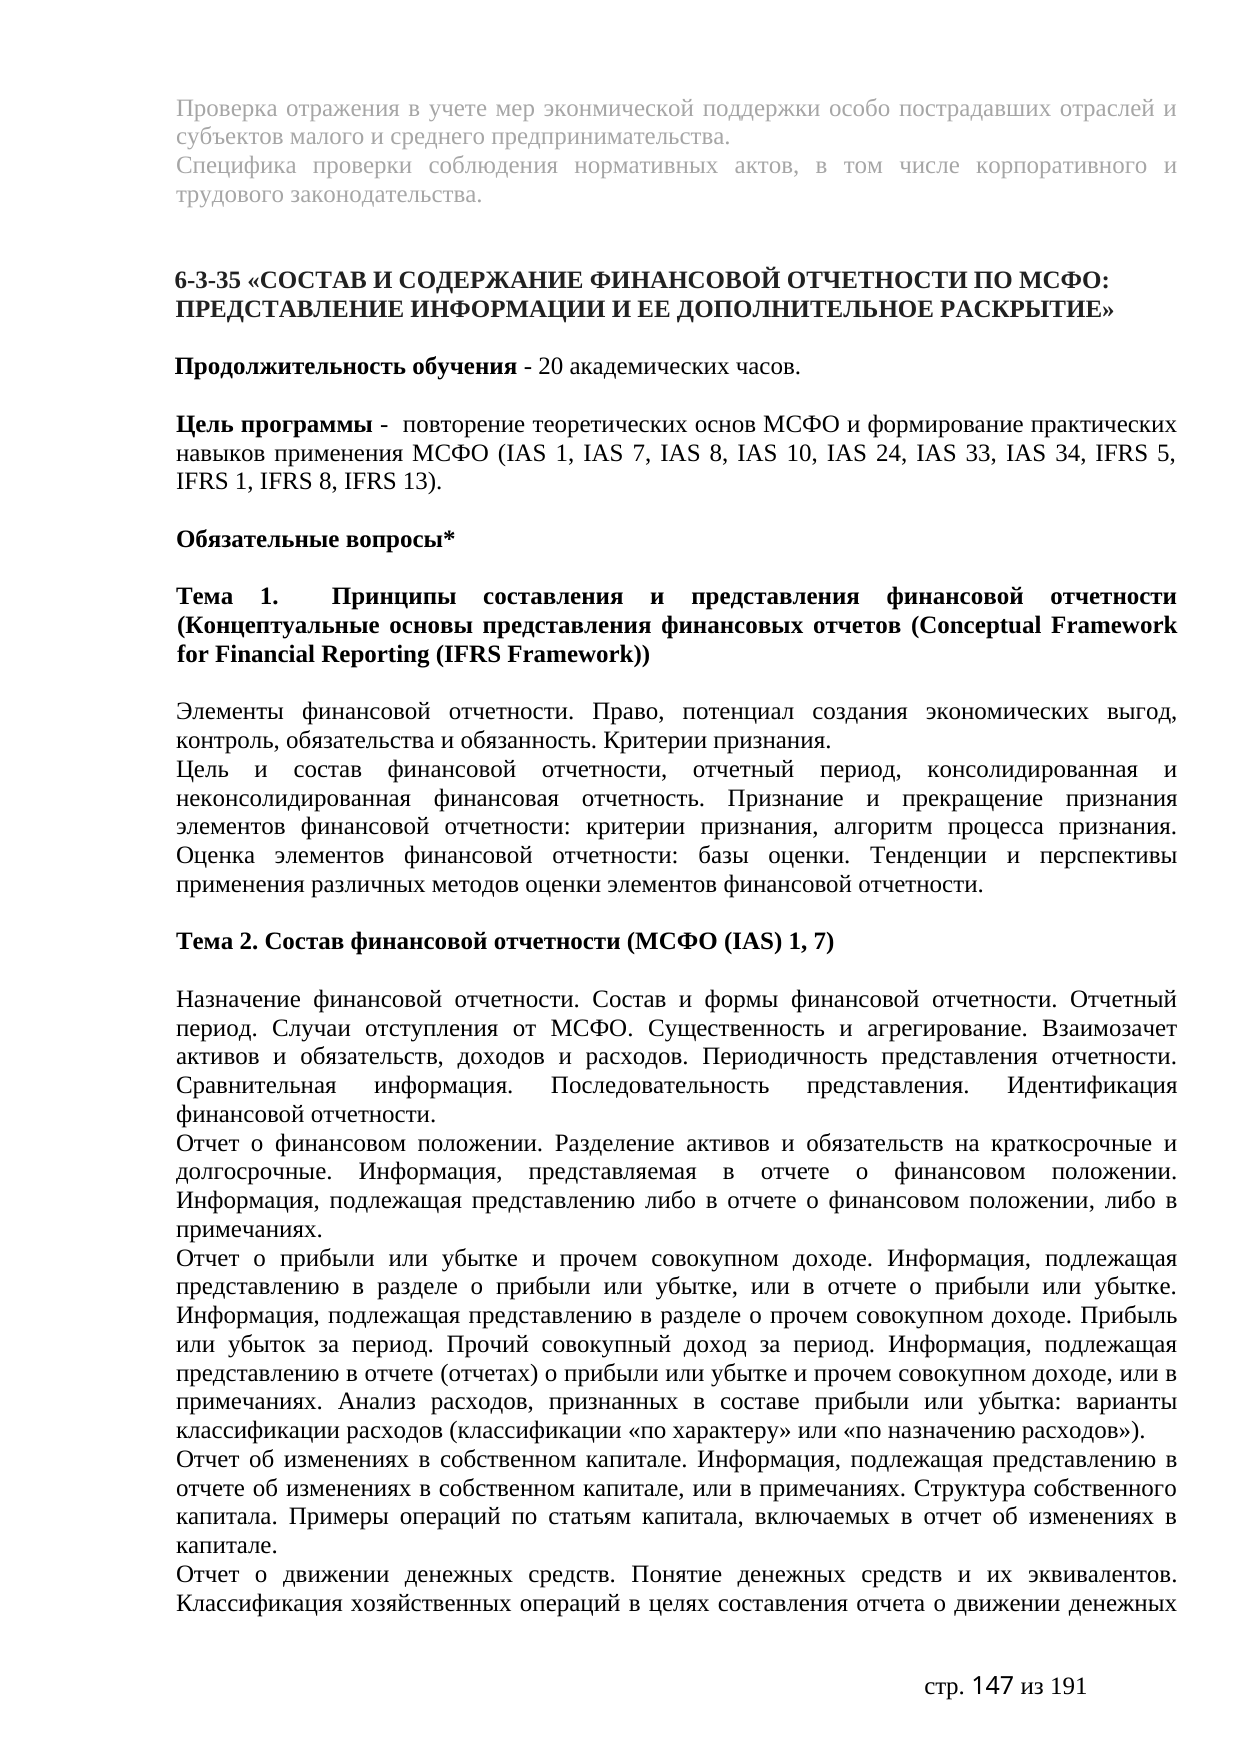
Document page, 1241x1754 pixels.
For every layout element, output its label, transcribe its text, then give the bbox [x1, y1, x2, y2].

text Отчет об изменениях в собственном капитале. Информация, подлежащая представлению в отчете об изменениях в собственном капитале, или в примечаниях. Структура собственного капитала. Примеры операций по статьям капитала, включаемых в отчет об изменениях в капитале. [176, 1444, 1178, 1559]
text Специфика проверки соблюдения нормативных актов, в том числе корпоративного и трудового законодательства. [176, 150, 1178, 208]
text Обязательные вопросы* [176, 524, 1178, 553]
text Тема 1. Принципы составления и представления финансовой отчетности (Концептуальные основы представления финансовых отчетов (Conceptual Framework for Financial Reporting (IFRS Framework)) [176, 581, 1178, 668]
text Цель и состав финансовой отчетности, отчетный период, консолидированная и неконсолидированная финансовая отчетность. Признание и прекращение признания элементов финансовой отчетности: критерии признания, алгоритм процесса признания. Оценка элементов финансовой отчетности: базы оценки. Тенденции и перспективы применения различных методов оценки элементов финансовой отчетности. [176, 754, 1178, 898]
text Тема 2. Состав финансовой отчетности (МСФО (IAS) 1, 7) [176, 926, 1178, 955]
text Назначение финансовой отчетности. Состав и формы финансовой отчетности. Отчетный период. Случаи отступления от МСФО. Существенность и агрегирование. Взаимозачет активов и обязательств, доходов и расходов. Периодичность представления отчетности. Сравнительная информация. Последовательность представления. Идентификация финансовой отчетности. [176, 984, 1178, 1128]
text 6-3-35 «СОСТАВ И СОДЕРЖАНИЕ ФИНАНСОВОЙ ОТЧЕТНОСТИ ПО МСФО: ПРЕДСТАВЛЕНИЕ ИНФОРМАЦИИ И ЕЕ ДОПОЛНИТЕЛЬНОЕ РАСКРЫТИЕ» [174, 265, 1178, 323]
text Цель программы - повторение теоретических основ МСФО и формирование практических навыков применения МСФО (IAS 1, IAS 7, IAS 8, IAS 10, IAS 24, IAS 33, IAS 34, IFRS 5, IFRS 1, IFRS 8, IFRS 13). [176, 409, 1178, 495]
text Продолжительность обучения - 20 академических часов. [174, 351, 1178, 380]
text Отчет о прибыли или убытке и прочем совокупном доходе. Информация, подлежащая представлению в разделе о прибыли или убытке, или в отчете о прибыли или убытке. Информация, подлежащая представлению в разделе о прочем совокупном доходе. Прибыль или убыток за период. Прочий совокупный доход за период. Информация, подлежащая представлению в отчете (отчетах) о прибыли или убытке и прочем совокупном доходе, или в примечаниях. Анализ расходов, признанных в составе прибыли или убытка: варианты классификации расходов (классификации «по характеру» или «по назначению расходов»). [176, 1243, 1178, 1444]
text Отчет о финансовом положении. Разделение активов и обязательств на краткосрочные и долгосрочные. Информация, представляемая в отчете о финансовом положении. Информация, подлежащая представлению либо в отчете о финансовом положении, либо в примечаниях. [176, 1128, 1178, 1243]
text Проверка отражения в учете мер эконмической поддержки особо пострадавших отраслей и субъектов малого и среднего предпринимательства. [176, 93, 1178, 150]
text Элементы финансовой отчетности. Право, потенциал создания экономических выгод, контроль, обязательства и обязанность. Критерии признания. [176, 696, 1178, 754]
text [176, 1559, 1178, 1616]
